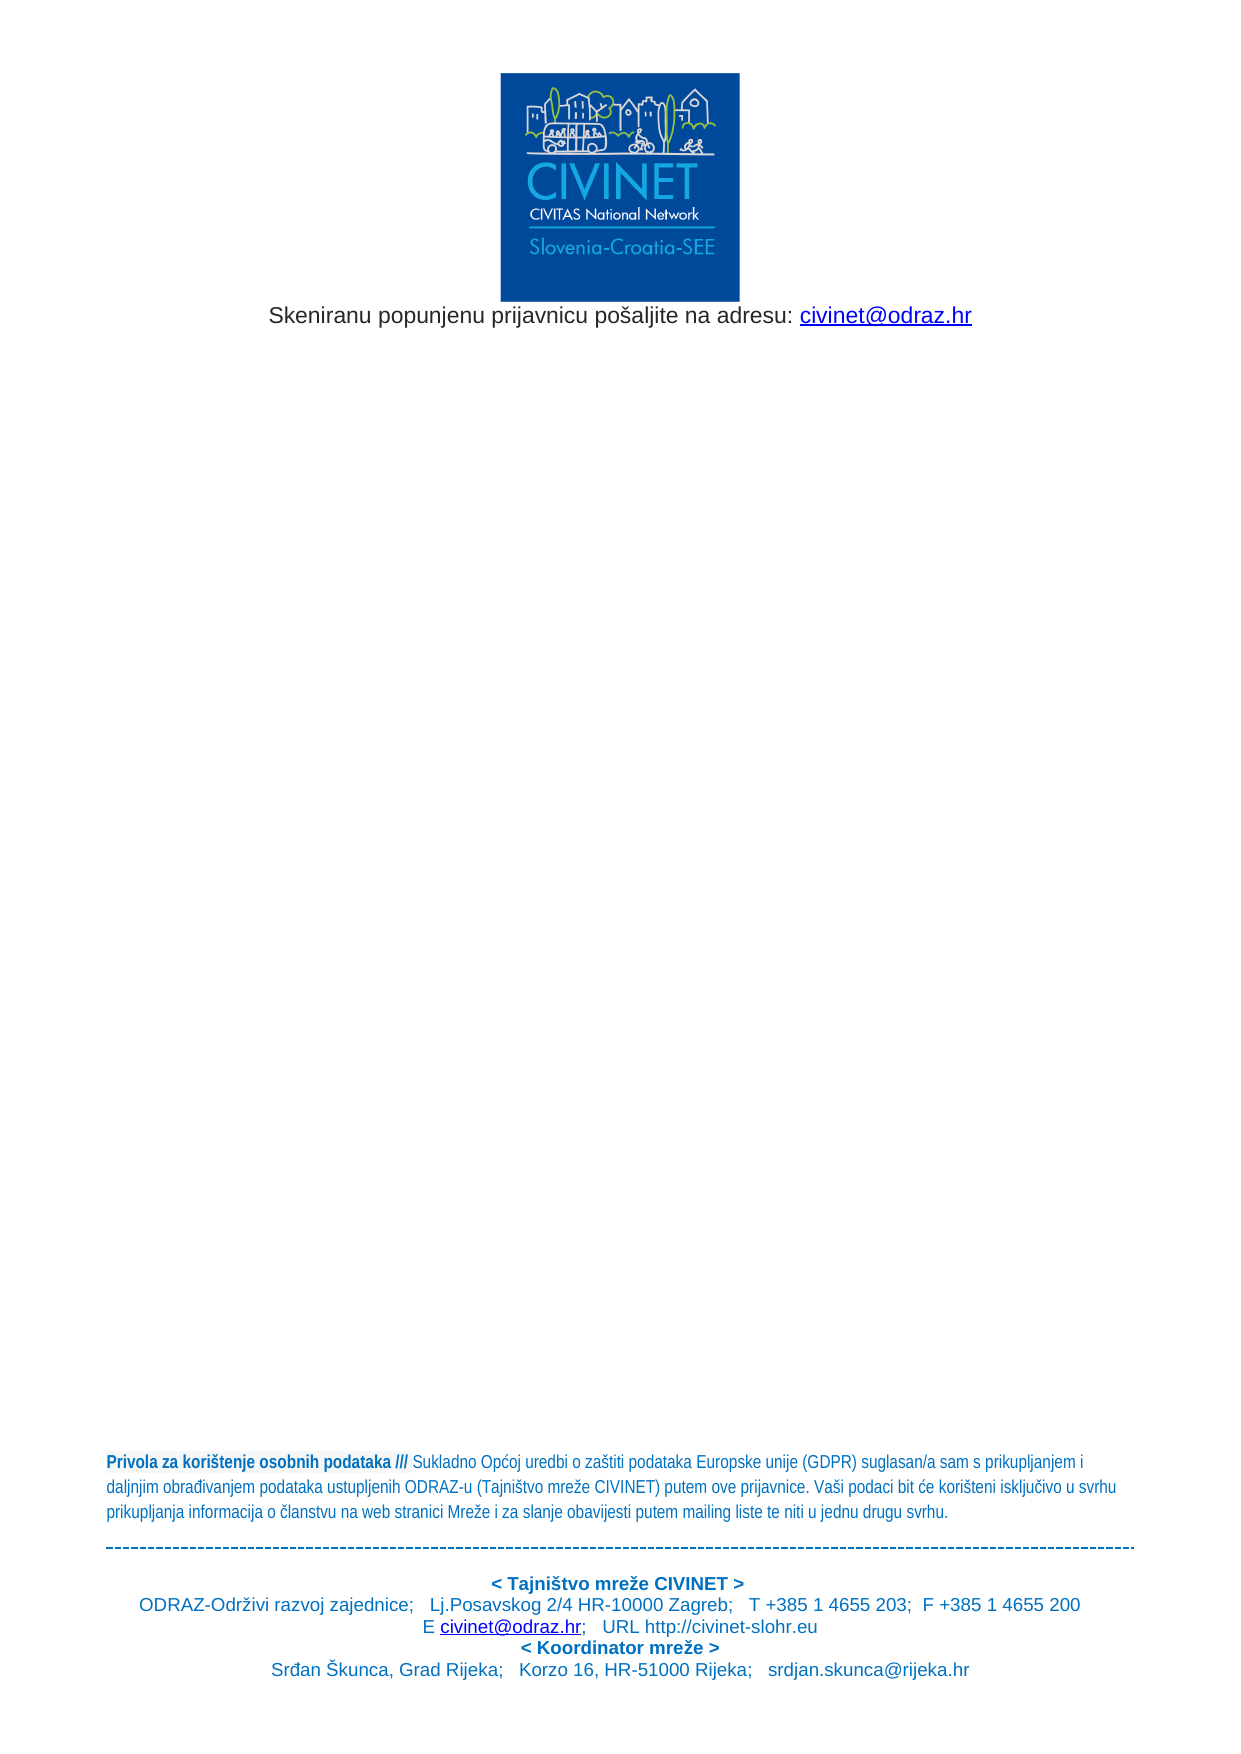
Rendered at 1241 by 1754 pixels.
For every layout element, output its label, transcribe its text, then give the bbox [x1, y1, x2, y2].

text Skeniranu popunjenu prijavnicu pošaljite na adresu: civinet@odraz.hr [106, 302, 1134, 328]
picture [500, 73, 740, 302]
